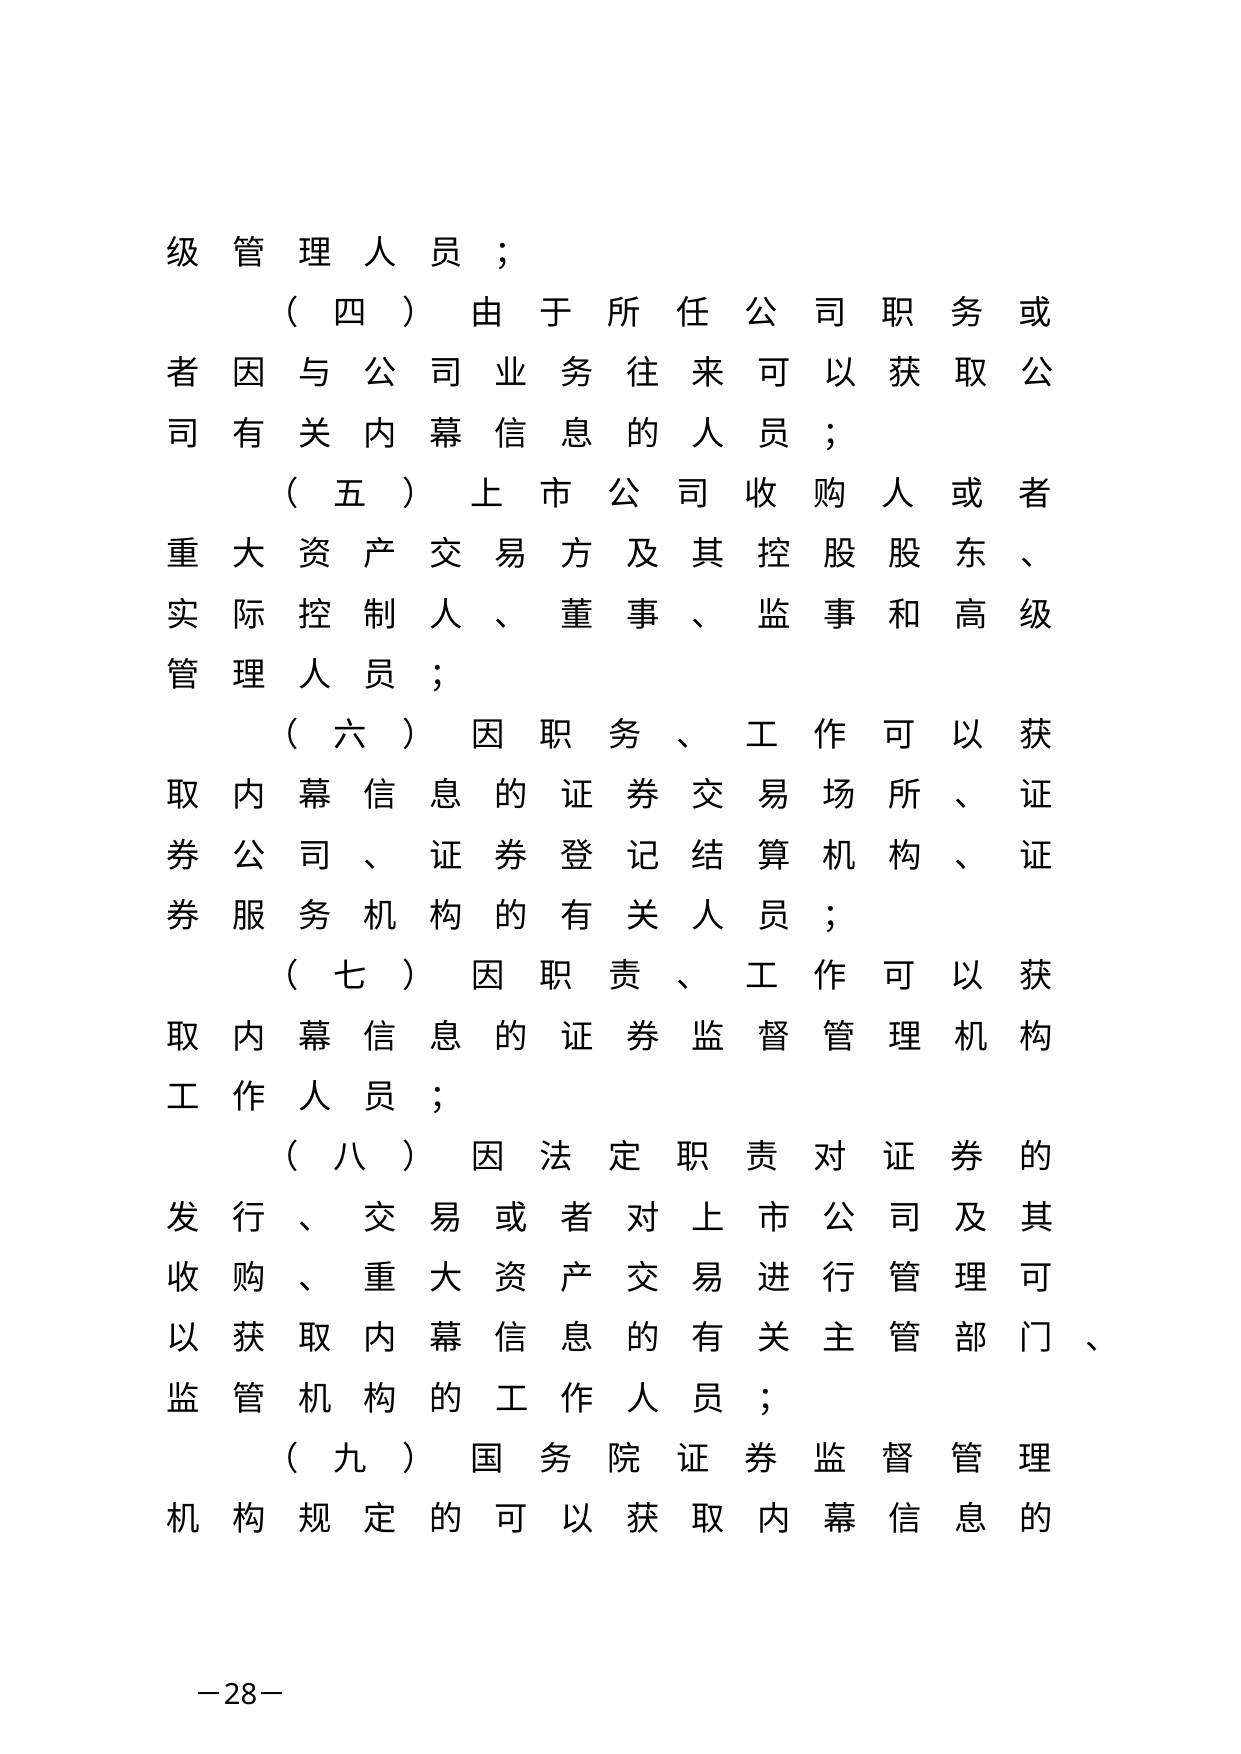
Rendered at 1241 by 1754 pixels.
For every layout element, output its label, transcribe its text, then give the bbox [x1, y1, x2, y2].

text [167, 1426, 1085, 1546]
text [167, 219, 1085, 280]
text （七）因职责、工作可以获取内幕信息的证券监督管理机构工作人员； [167, 943, 1085, 1124]
text （四）由于所任公司职务或者因与公司业务往来可以获取公司有关内幕信息的人员； [167, 280, 1085, 461]
text （六）因职务、工作可以获取内幕信息的证券交易场所、证券公司、证券登记结算机构、证券服务机构的有关人员； [167, 702, 1085, 943]
text （五）上市公司收购人或者重大资产交易方及其控股股东、实际控制人、董事、监事和高级管理人员； [167, 461, 1085, 702]
text （八）因法定职责对证券的发行、交易或者对上市公司及其收购、重大资产交易进行管理可以获取内幕信息的有关主管部门、监管机构的工作人员； [167, 1124, 1085, 1426]
